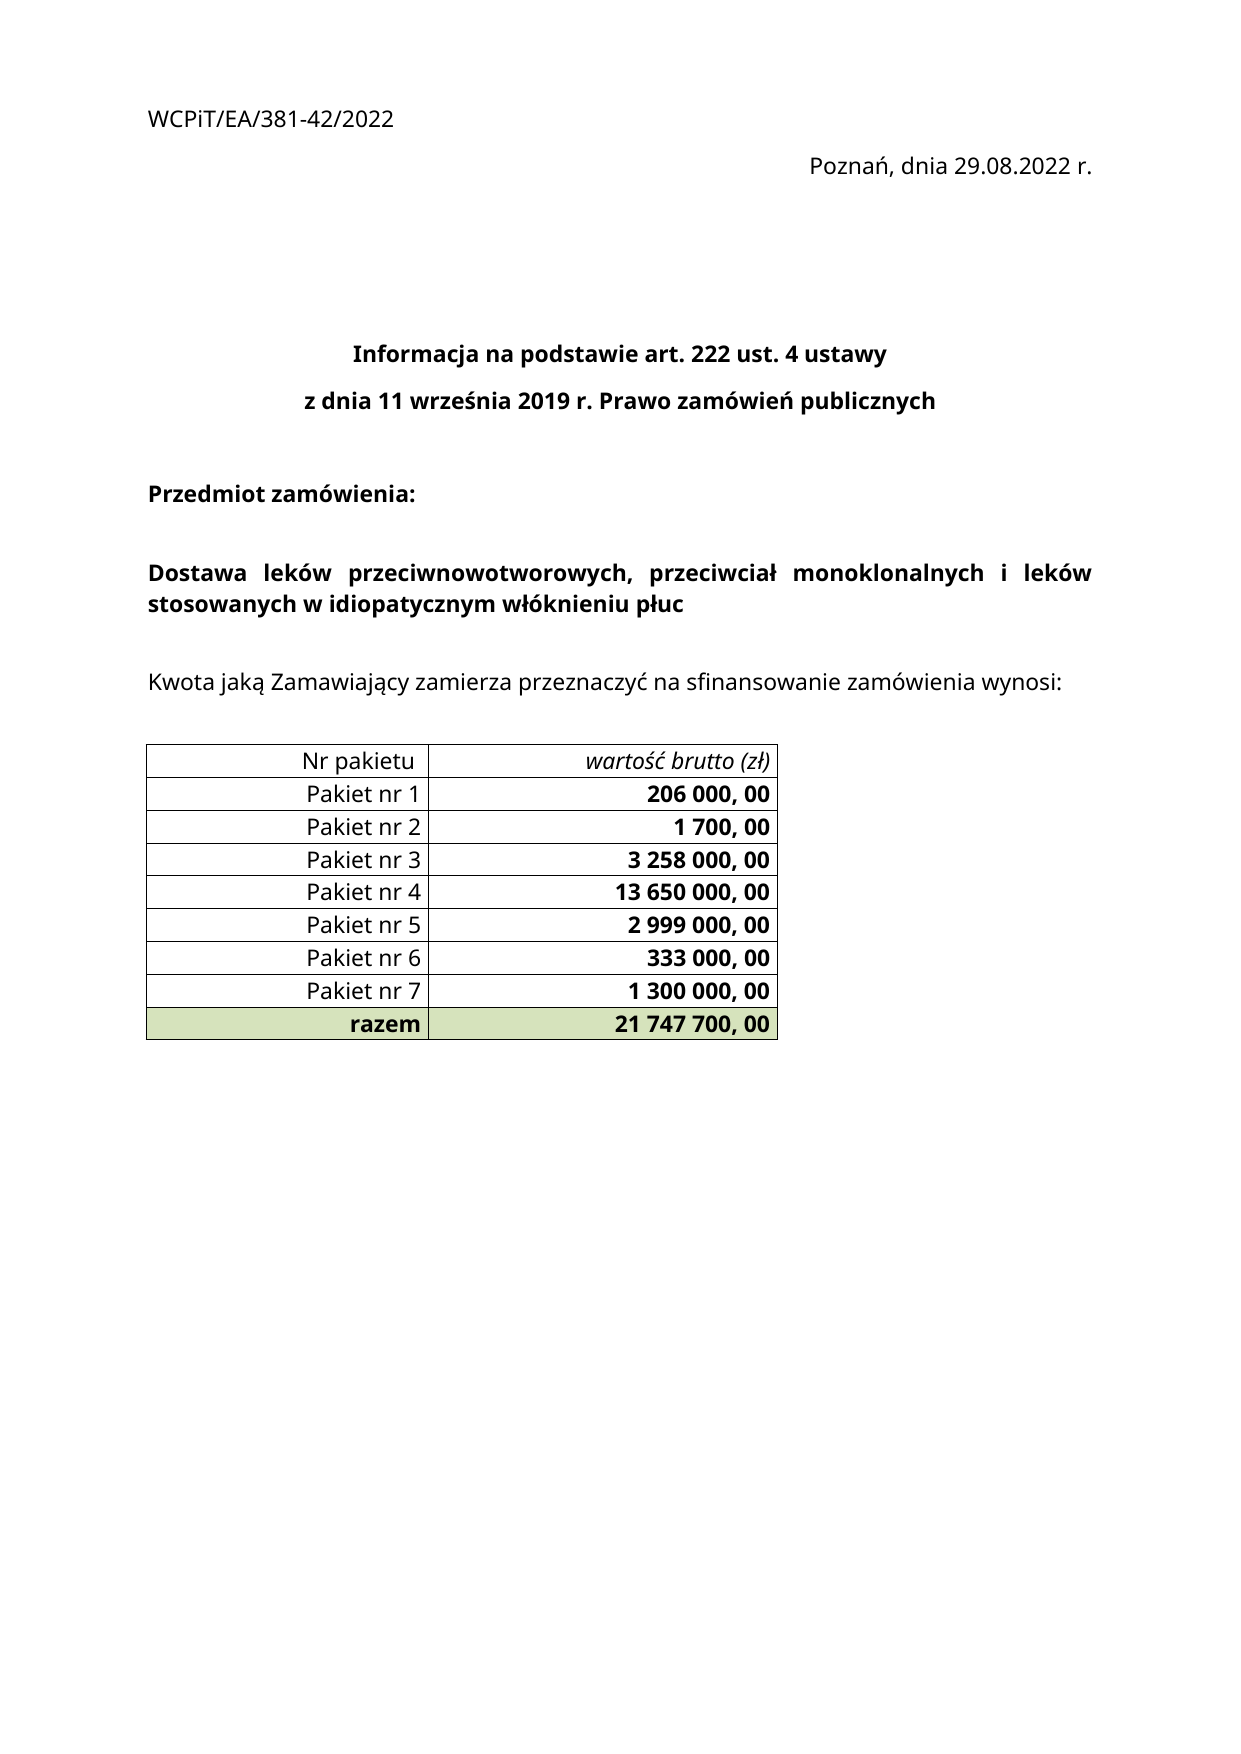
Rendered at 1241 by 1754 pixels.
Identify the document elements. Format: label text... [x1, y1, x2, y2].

table_cell Pakiet nr 5 [147, 909, 428, 941]
table_cell 1 700, 00 [429, 811, 777, 842]
table_cell Pakiet nr 7 [147, 975, 428, 1007]
table_cell 13 650 000, 00 [429, 876, 777, 908]
list Przedmiot zamówienia: [148, 478, 1093, 510]
table_cell Pakiet nr 4 [147, 876, 428, 908]
table_cell Pakiet nr 6 [147, 942, 428, 974]
table_header Nr pakietu [147, 745, 428, 777]
table_cell Pakiet nr 1 [147, 778, 428, 810]
table_cell 3 258 000, 00 [429, 844, 777, 875]
table_cell 333 000, 00 [429, 942, 777, 974]
subtitle z dnia 11 września 2019 r. Prawo zamówień publicznych [148, 385, 1093, 416]
subtitle Poznań, dnia 29.08.2022 r. [148, 150, 1093, 182]
table_cell razem [147, 1008, 428, 1039]
subtitle Informacja na podstawie art. 222 ust. 4 ustawy [148, 338, 1093, 369]
text Dostawa leków przeciwnowotworowych, przeciwciał monoklonalnych i leków stosowanych w idiopatycznym włóknieniu płuc [148, 557, 1093, 619]
text WCPiT/EA/381-42/2022 [148, 103, 1093, 135]
table_cell 2 999 000, 00 [429, 909, 777, 941]
table_cell Pakiet nr 3 [147, 844, 428, 875]
table_cell 206 000, 00 [429, 778, 777, 810]
table_cell 1 300 000, 00 [429, 975, 777, 1007]
table_cell 21 747 700, 00 [429, 1008, 777, 1039]
table_cell Pakiet nr 2 [147, 811, 428, 842]
list Kwota jaką Zamawiający zamierza przeznaczyć na sfinansowanie zamówienia wynosi: [148, 666, 1093, 697]
table_header wartość brutto (zł) [429, 745, 777, 777]
